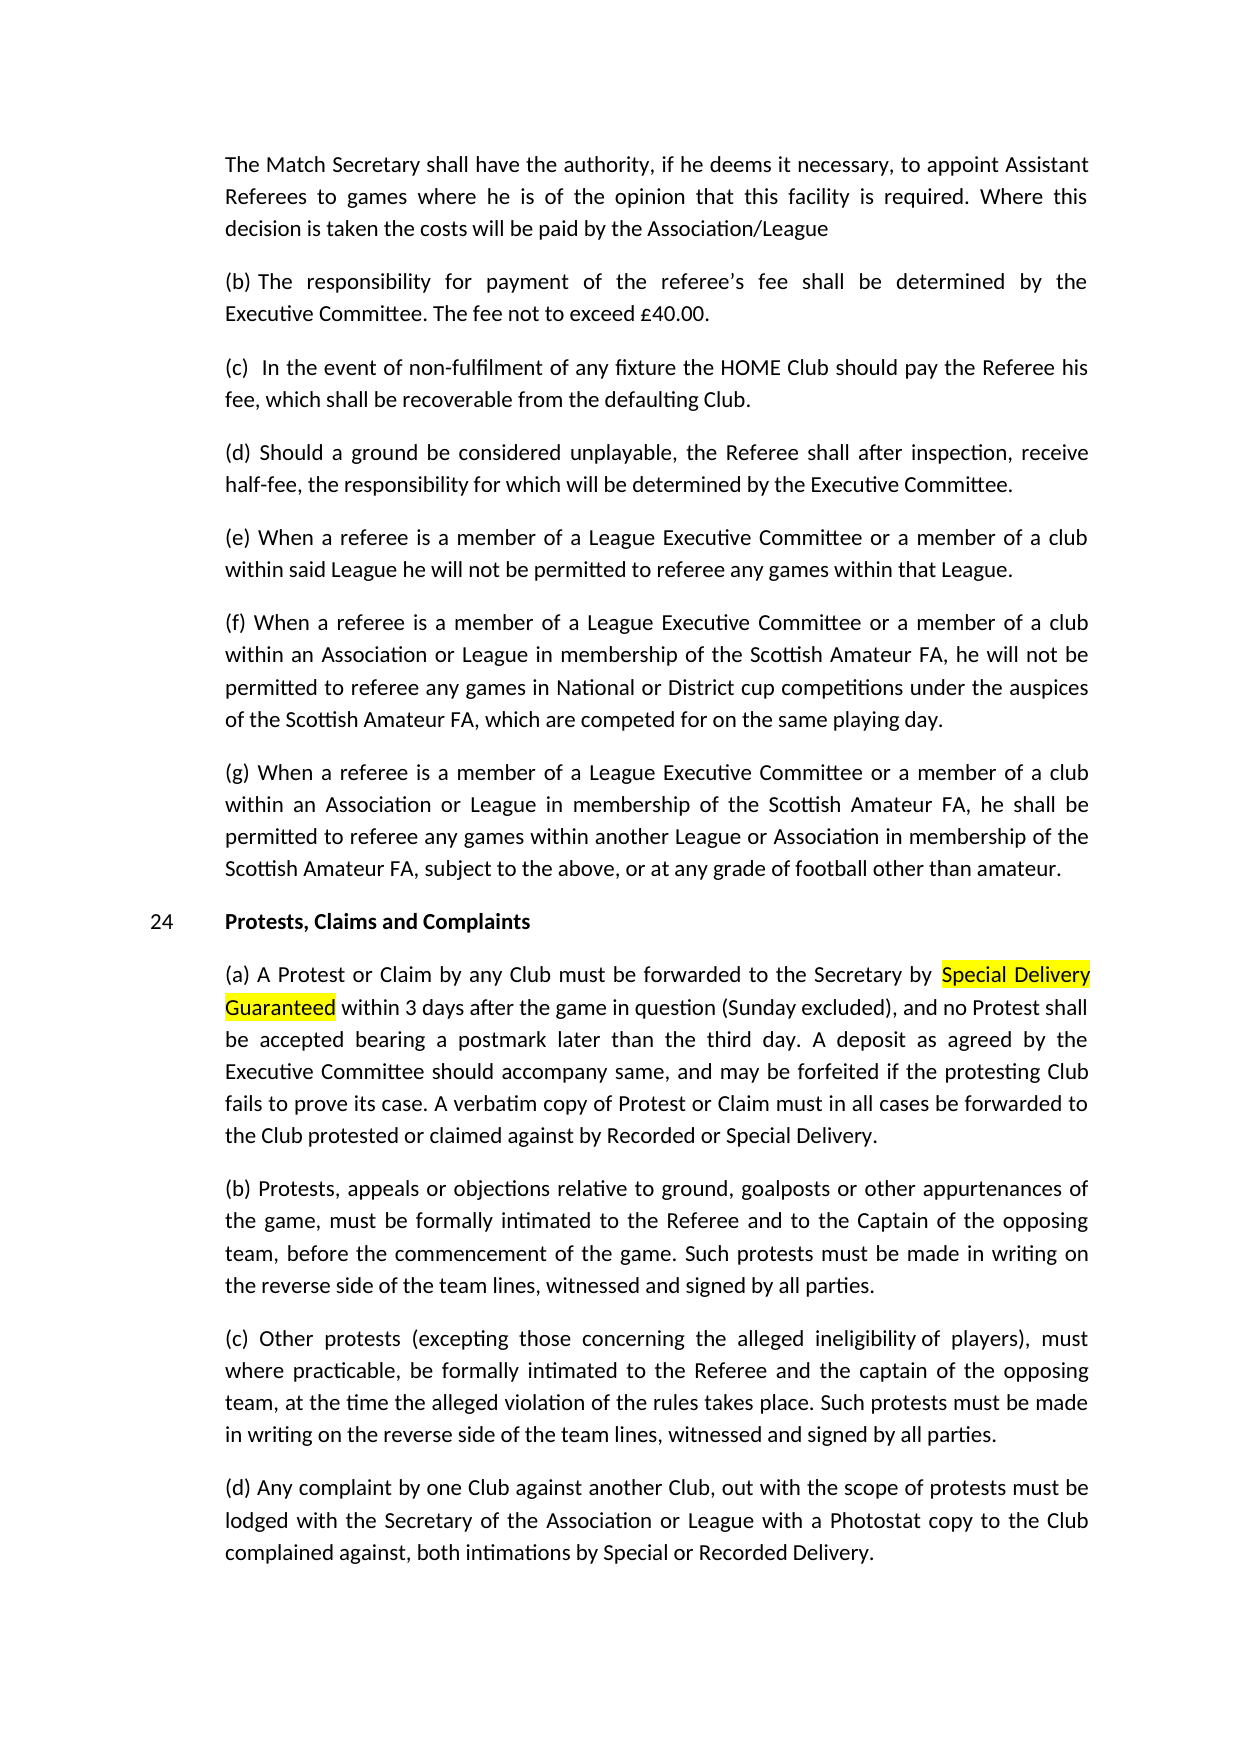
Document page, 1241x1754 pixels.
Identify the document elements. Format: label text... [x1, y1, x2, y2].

text (a) A Protest or Claim by any Club must be forwarded to the Secretary by Special Delivery Guaranteed within 3 days after the game in question (Sunday excluded), and no Protest shall be accepted bearing a postmark later than the third day. A deposit as agreed by the Executive Committee should accompany same, and may be forfeited if the protesting Club fails to prove its case. A verbatim copy of Protest or Claim must in all cases be forwarded to the Club protested or claimed against by Recorded or Special Delivery. [225, 960, 1090, 1149]
text (c) Other protests (excepting those concerning the alleged ineligibility of players), must where practicable, be formally intimated to the Referee and the captain of the opposing team, at the time the alleged violation of the rules takes place. Such protests must be made in writing on the reverse side of the team lines, witnessed and signed by all parties. [225, 1324, 1090, 1448]
text 24 Protests, Claims and Complaints [150, 907, 1090, 935]
text (b) Protests, appeals or objections relative to ground, goalposts or other appurtenances of the game, must be formally intimated to the Referee and to the Captain of the opposing team, before the commencement of the game. Such protests must be made in writing on the reverse side of the team lines, witnessed and signed by all parties. [225, 1174, 1090, 1299]
text (e) When a referee is a member of a League Executive Committee or a member of a club within said League he will not be permitted to referee any games within that League. [225, 523, 1090, 583]
text (f) When a referee is a member of a League Executive Committee or a member of a club within an Association or League in membership of the Scottish Amateur FA, he will not be permitted to referee any games in National or District cup competitions under the auspices of the Scottish Amateur FA, which are competed for on the same playing day. [225, 608, 1090, 733]
text (g) When a referee is a member of a League Executive Committee or a member of a club within an Association or League in membership of the Scottish Amateur FA, he shall be permitted to referee any games within another League or Association in membership of the Scottish Amateur FA, subject to the above, or at any grade of football other than amateur. [225, 758, 1090, 882]
text (c) In the event of non-fulfilment of any fixture the HOME Club should pay the Referee his fee, which shall be recoverable from the defaulting Club. [225, 353, 1090, 413]
text (d) Any complaint by one Club against another Club, out with the scope of protests must be lodged with the Secretary of the Association or League with a Photostat copy to the Club complained against, both intimations by Special or Recorded Delivery. [225, 1473, 1090, 1566]
text The Match Secretary shall have the authority, if he deems it necessary, to appoint Assistant Referees to games where he is of the opinion that this facility is required. Where this decision is taken the costs will be paid by the Association/League [225, 150, 1090, 242]
text (b) The responsibility for payment of the referee’s fee shall be determined by the Executive Committee. The fee not to exceed £40.00. [225, 267, 1090, 328]
text (d) Should a ground be considered unplayable, the Referee shall after inspection, receive half-fee, the responsibility for which will be determined by the Executive Committee. [225, 438, 1090, 498]
